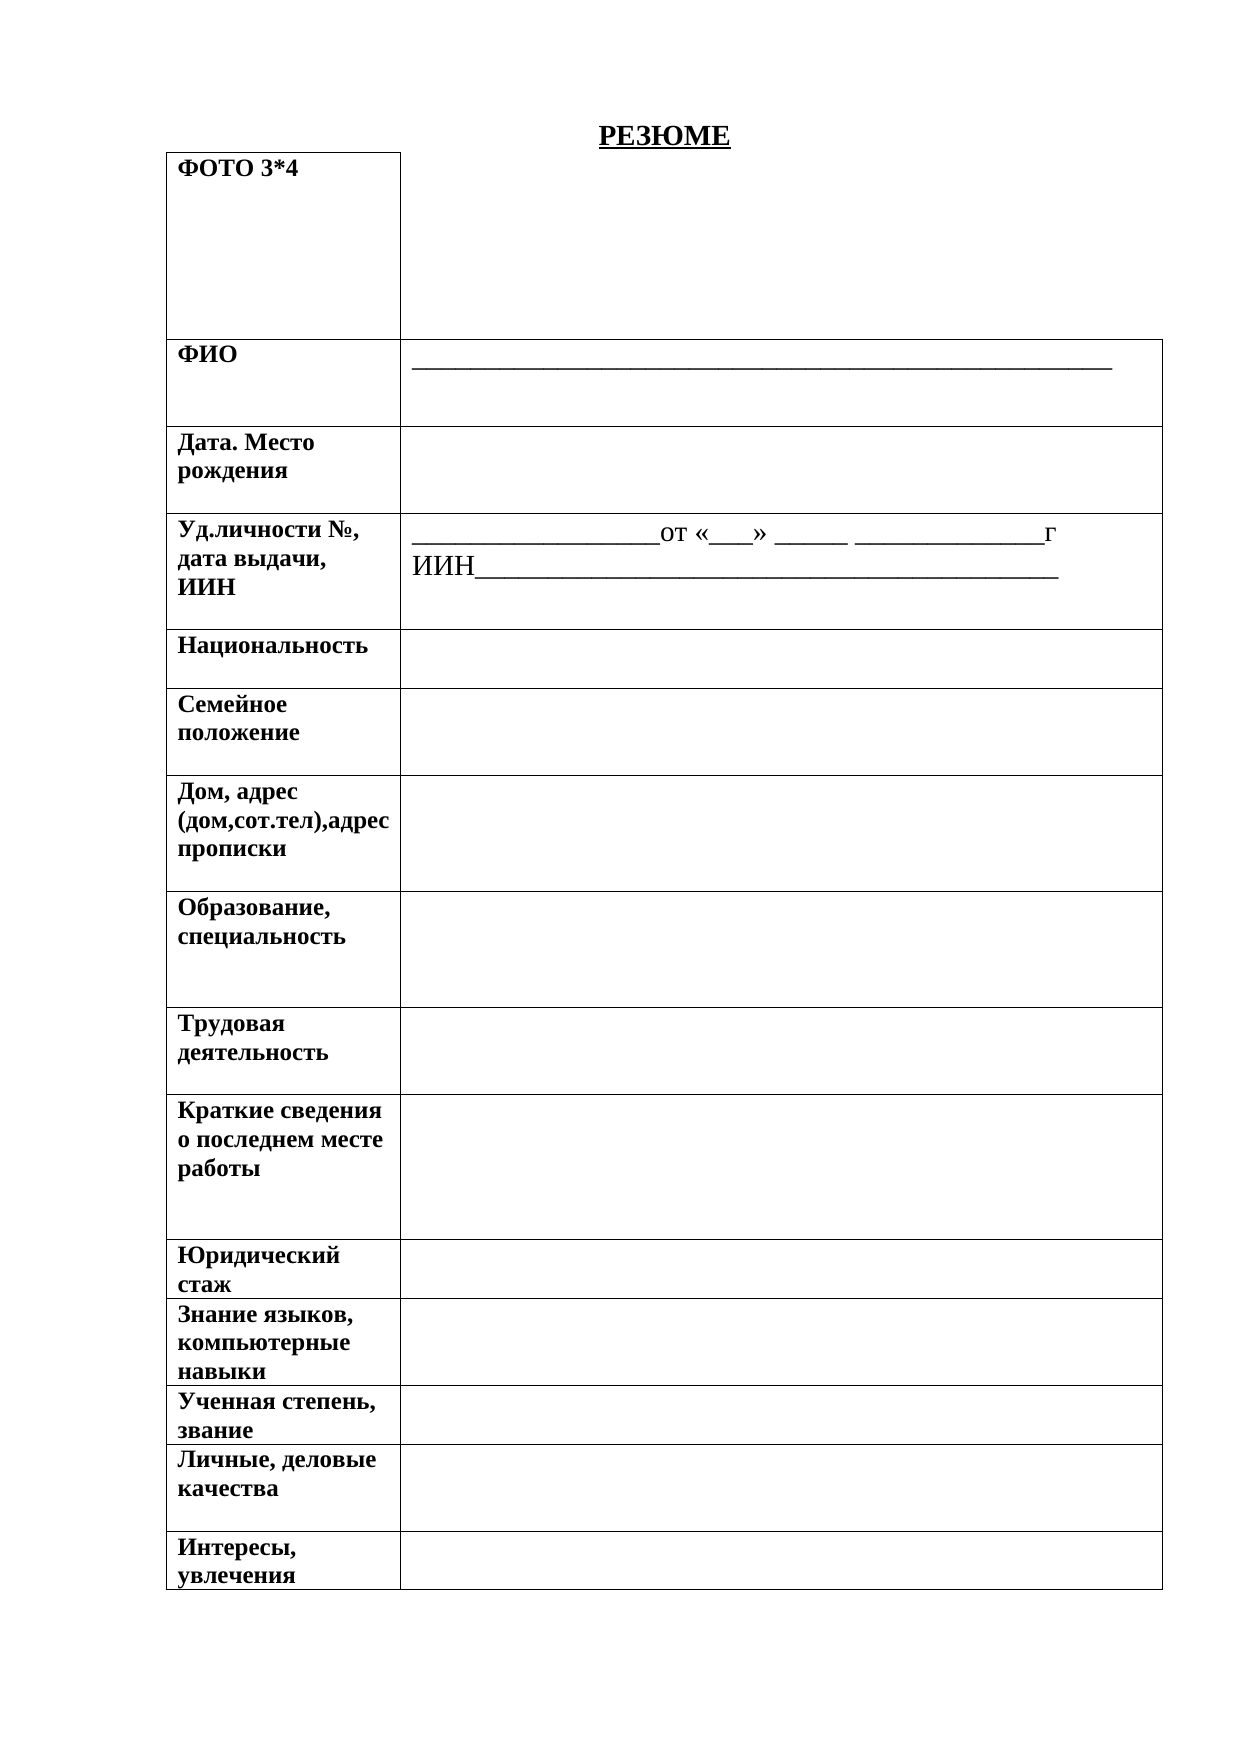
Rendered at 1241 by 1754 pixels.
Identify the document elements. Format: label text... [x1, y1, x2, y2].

table_cell ________________________________________________ [401, 340, 1162, 426]
table_cell ФИО [167, 340, 400, 426]
table_cell Знание языков, компьютерные навыки [167, 1299, 400, 1385]
table_cell [401, 427, 1162, 513]
table_cell Личные, деловые качества [167, 1445, 400, 1531]
table_cell Уд.личности №, дата выдачи, ИИН [167, 514, 400, 629]
table_header ФОТО 3*4 [167, 153, 400, 338]
table_cell [401, 1532, 1162, 1589]
table_cell [401, 1240, 1162, 1298]
table_cell _________________от «___» _____ _____________г ИИН________________________________________ [401, 514, 1162, 629]
table_cell [401, 1386, 1162, 1443]
table_cell [401, 1445, 1162, 1531]
table_cell [401, 1299, 1162, 1385]
table_cell Дата. Место рождения [167, 427, 400, 513]
table_cell [401, 630, 1162, 688]
table_cell Интересы, увлечения [167, 1532, 400, 1589]
table_cell Краткие сведения о последнем месте работы [167, 1095, 400, 1239]
text РЕЗЮМЕ [177, 118, 1152, 152]
table_cell Ученная степень, звание [167, 1386, 400, 1443]
table_cell Юридический стаж [167, 1240, 400, 1298]
table_cell [401, 1008, 1162, 1094]
table_cell [401, 892, 1162, 1007]
table_cell Национальность [167, 630, 400, 688]
table_cell Трудовая деятельность [167, 1008, 400, 1094]
table_cell [401, 689, 1162, 775]
table_cell Дом, адрес (дом,сот.тел),адрес прописки [167, 776, 400, 891]
table_cell [401, 1095, 1162, 1239]
table_cell [401, 776, 1162, 891]
table_cell Семейное положение [167, 689, 400, 775]
table_cell Образование, специальность [167, 892, 400, 1007]
